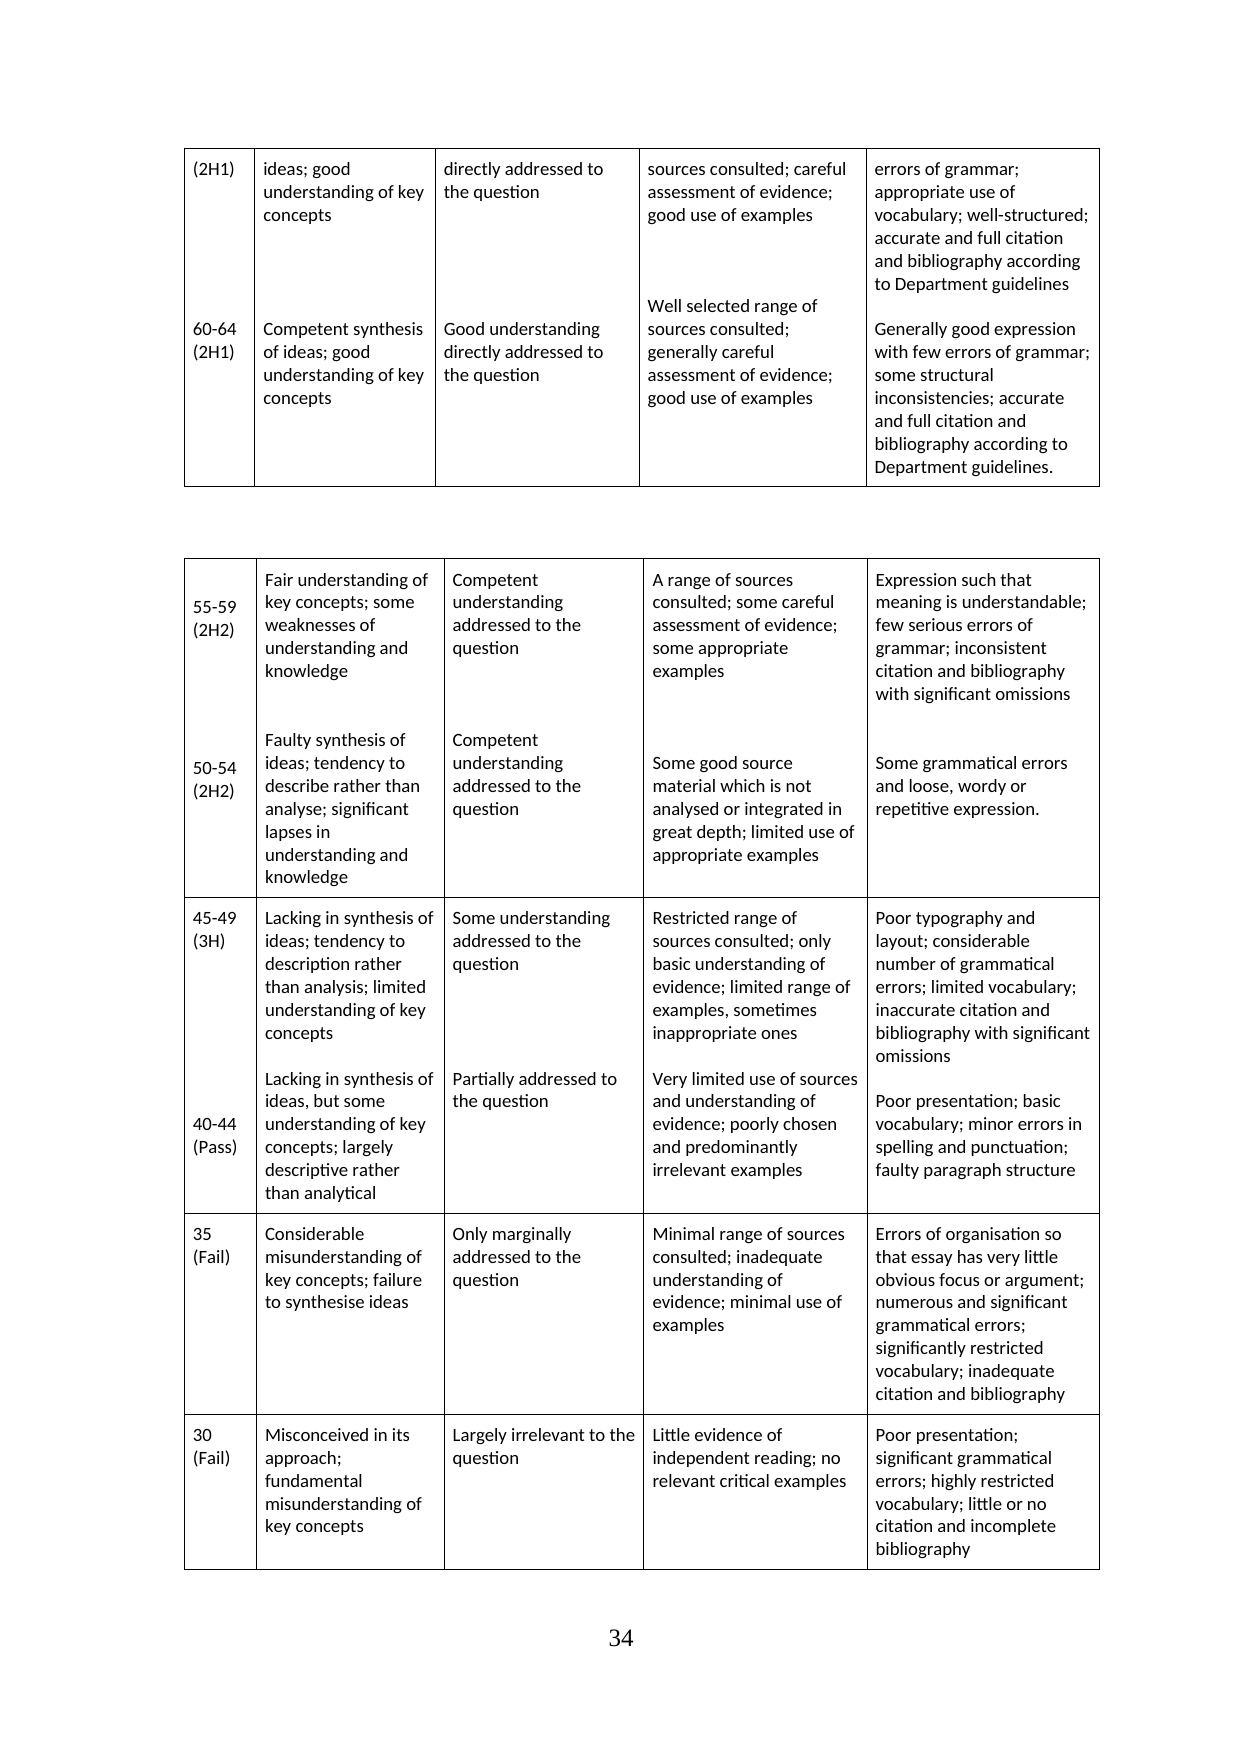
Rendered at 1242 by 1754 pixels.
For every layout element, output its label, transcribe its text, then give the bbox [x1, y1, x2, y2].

table_cell Misconceived in its approach; fundamental misunderstanding of key concepts [257, 1415, 444, 1569]
table_cell Errors of organisation so that essay has very little obvious focus or argument; numerous and significant grammatical errors; significantly restricted vocabulary; inadequate citation and bibliography [868, 1214, 1099, 1413]
table_cell 30 (Fail) [185, 1415, 256, 1569]
table_cell Poor presentation; significant grammatical errors; highly restricted vocabulary; little or no citation and incomplete bibliography [868, 1415, 1099, 1569]
table_header Expression such that meaning is understandable; few serious errors of grammar; inconsistent citation and bibliography with significant omissions Some grammatical errors and loose, wordy or repetitive expression. [868, 559, 1099, 897]
table_cell Little evidence of independent reading; no relevant critical examples [644, 1415, 867, 1569]
table_header A range of sources consulted; some careful assessment of evidence; some appropriate examples Some good source material which is not analysed or integrated in great depth; limited use of appropriate examples [644, 559, 867, 897]
table_cell Only marginally addressed to the question [445, 1214, 643, 1413]
table_cell Restricted range of sources consulted; only basic understanding of evidence; limited range of examples, sometimes inappropriate ones Very limited use of sources and understanding of evidence; poorly chosen and predominantly irrelevant examples [644, 898, 867, 1212]
table_header 55-59 (2H2) 50-54 (2H2) [185, 559, 256, 897]
table_header Competent understanding addressed to the question Competent understanding addressed to the question [445, 559, 643, 897]
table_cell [185, 149, 254, 486]
table_cell Minimal range of sources consulted; inadequate understanding of evidence; minimal use of examples [644, 1214, 867, 1413]
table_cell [436, 149, 639, 486]
table_cell 45-49 (3H) 40-44 (Pass) [185, 898, 256, 1212]
table_cell Some understanding addressed to the question Partially addressed to the question [445, 898, 643, 1212]
table_cell Largely irrelevant to the question [445, 1415, 643, 1569]
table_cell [255, 149, 435, 486]
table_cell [640, 149, 866, 486]
table_cell Considerable misunderstanding of key concepts; failure to synthesise ideas [257, 1214, 444, 1413]
table_cell 35 (Fail) [185, 1214, 256, 1413]
table_cell Lacking in synthesis of ideas; tendency to description rather than analysis; limited understanding of key concepts Lacking in synthesis of ideas, but some understanding of key concepts; largely descriptive rather than analytical [257, 898, 444, 1212]
table_cell Poor typography and layout; considerable number of grammatical errors; limited vocabulary; inaccurate citation and bibliography with significant omissions Poor presentation; basic vocabulary; minor errors in spelling and punctuation; faulty paragraph structure [868, 898, 1099, 1212]
table_header Fair understanding of key concepts; some weaknesses of understanding and knowledge Faulty synthesis of ideas; tendency to describe rather than analyse; significant lapses in understanding and knowledge [257, 559, 444, 897]
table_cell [867, 149, 1099, 486]
